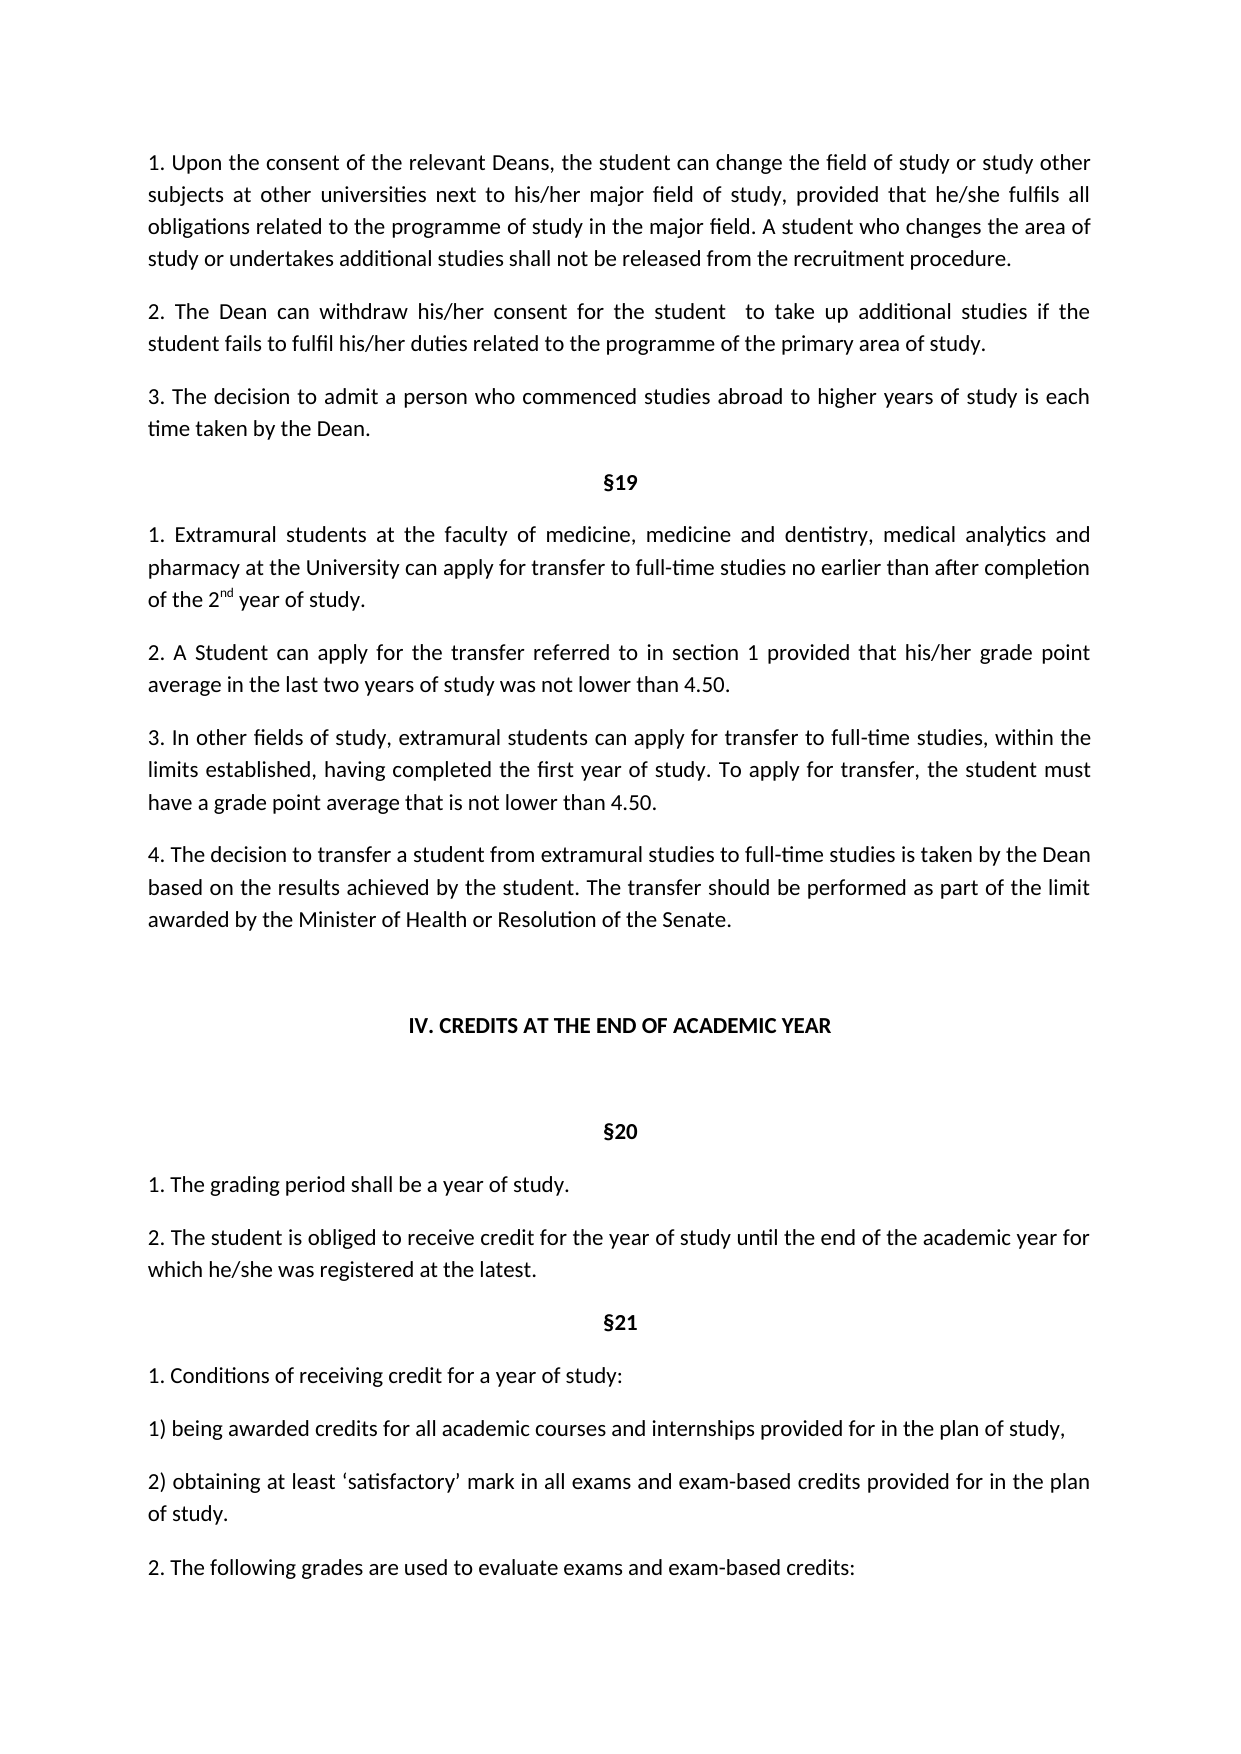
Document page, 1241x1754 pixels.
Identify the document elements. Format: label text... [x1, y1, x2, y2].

text §20 [148, 1117, 1093, 1145]
text 1) being awarded credits for all academic courses and internships provided for in the plan of study, [148, 1414, 1093, 1442]
text 2. The following grades are used to evaluate exams and exam-based credits: [148, 1553, 1093, 1581]
text 4. The decision to transfer a student from extramural studies to full-time studies is taken by the Dean based on the results achieved by the student. The transfer should be performed as part of the limit awarded by the Minister of Health or Resolution of the Senate. [148, 841, 1093, 933]
text 1. The grading period shall be a year of study. [148, 1170, 1093, 1198]
text 3. In other fields of study, extramural students can apply for transfer to full-time studies, within the limits established, having completed the first year of study. To apply for transfer, the student must have a grade point average that is not lower than 4.50. [148, 723, 1093, 816]
text 2) obtaining at least ‘satisfactory’ mark in all exams and exam-based credits provided for in the plan of study. [148, 1467, 1093, 1528]
text 2. A Student can apply for the transfer referred to in section 1 provided that his/her grade point average in the last two years of study was not lower than 4.50. [148, 638, 1093, 698]
text 2. The student is obliged to receive credit for the year of study until the end of the academic year for which he/she was registered at the latest. [148, 1223, 1093, 1283]
text §19 [148, 468, 1093, 496]
text 1. Upon the consent of the relevant Deans, the student can change the field of study or study other subjects at other universities next to his/her major field of study, provided that he/she fulfils all obligations related to the programme of study in the major field. A student who changes the area of study or undertakes additional studies shall not be released from the recruitment procedure. [148, 148, 1093, 272]
text IV. CREDITS AT THE END OF ACADEMIC YEAR [148, 1011, 1093, 1039]
text 1. Extramural students at the faculty of medicine, medicine and dentistry, medical analytics and pharmacy at the University can apply for transfer to full-time studies no earlier than after completion of the 2nd year of study. [148, 521, 1093, 613]
text 1. Conditions of receiving credit for a year of study: [148, 1361, 1093, 1389]
text 3. The decision to admit a person who commenced studies abroad to higher years of study is each time taken by the Dean. [148, 382, 1093, 443]
text §21 [148, 1308, 1093, 1336]
text 2. The Dean can withdraw his/her consent for the student to take up additional studies if the student fails to fulfil his/her duties related to the programme of the primary area of study. [148, 297, 1093, 357]
